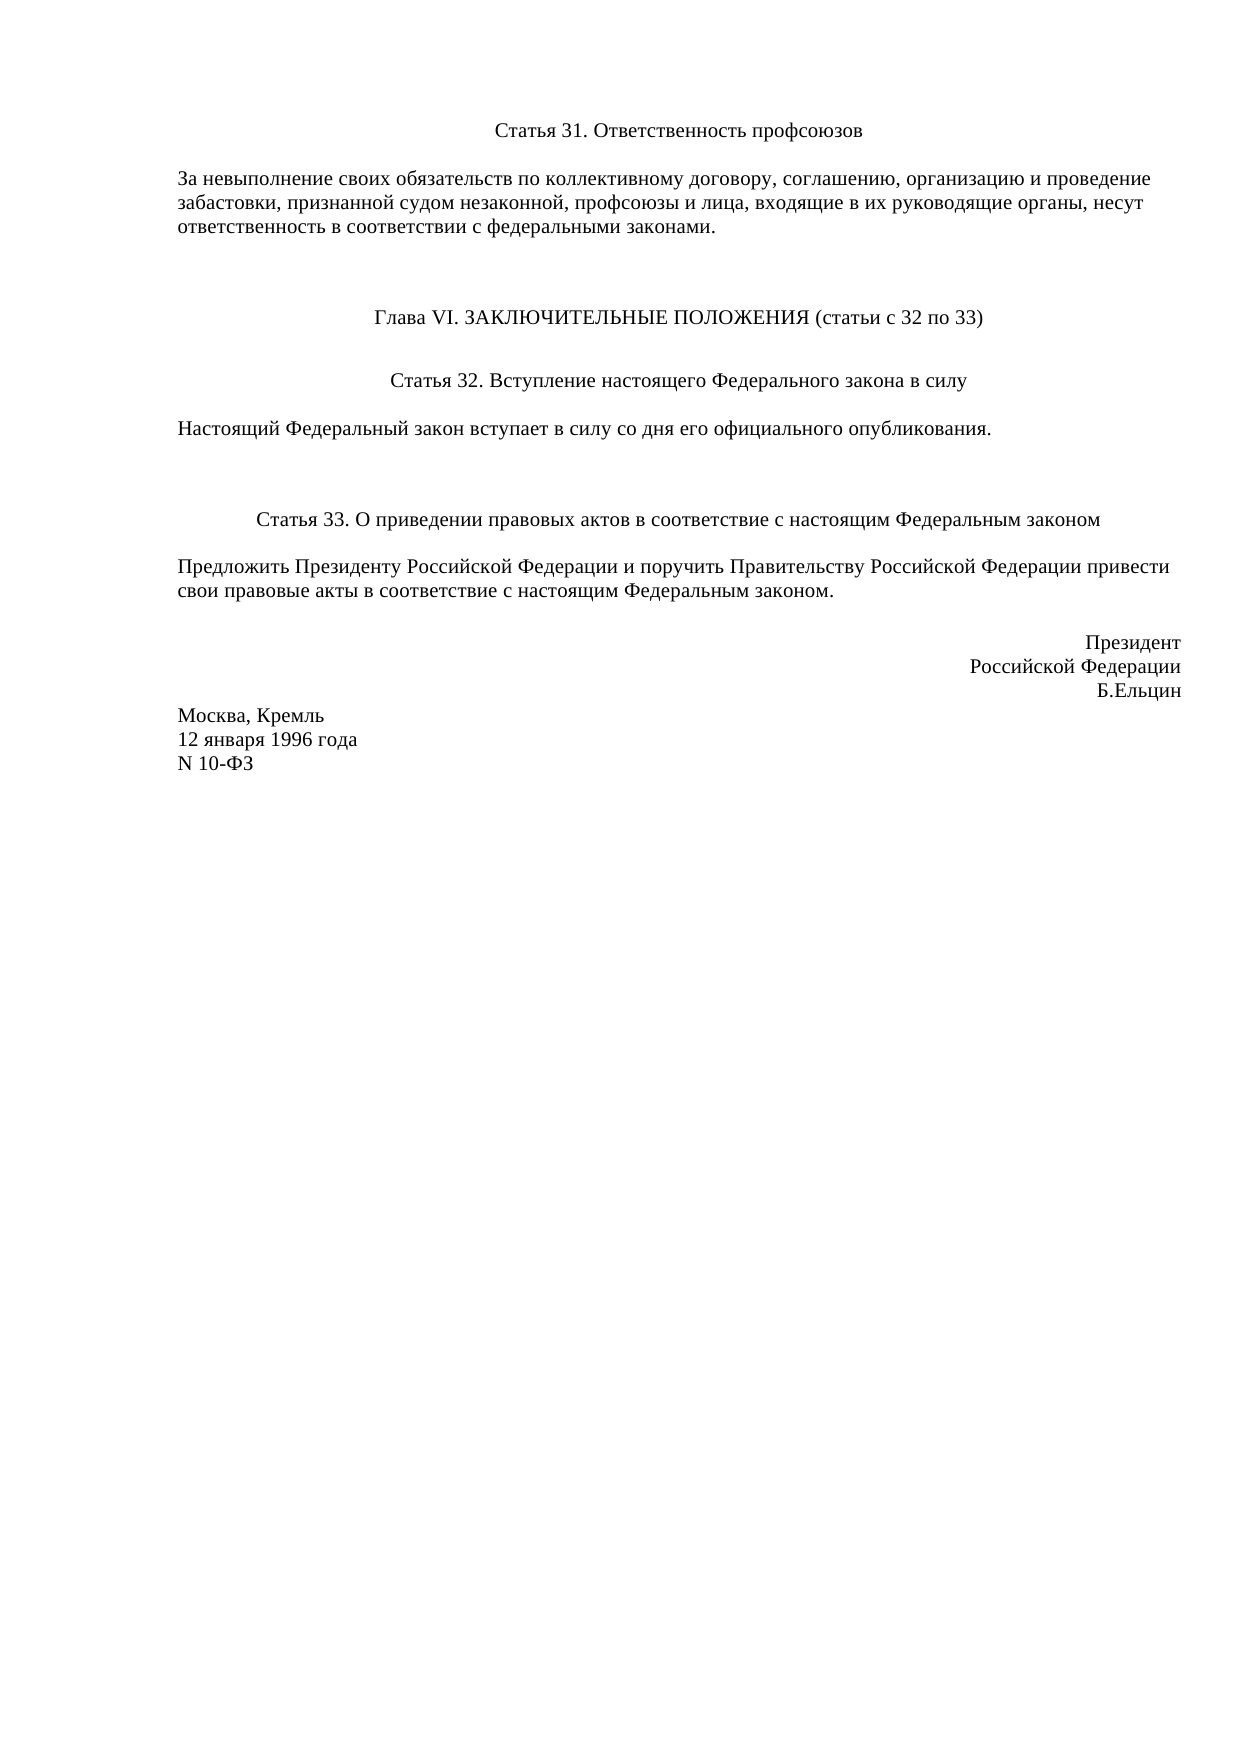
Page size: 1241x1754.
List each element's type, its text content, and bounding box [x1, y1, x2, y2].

text Настоящий Федеральный закон вступает в силу со дня его официального опубликования. [177, 416, 1181, 468]
text Глава VI. ЗАКЛЮЧИТЕЛЬНЫЕ ПОЛОЖЕНИЯ (статьи с 32 по 33) [177, 305, 1181, 329]
text Москва, Кремль 12 января 1996 года N 10-ФЗ [177, 702, 1181, 775]
text За невыполнение своих обязательств по коллективному договору, соглашению, организацию и проведение забастовки, признанной судом незаконной, профсоюзы и лица, входящие в их руководящие органы, несут ответственность в соответствии с федеральными законами. [177, 166, 1181, 266]
text Предложить Президенту Российской Федерации и поручить Правительству Российской Федерации привести свои правовые акты в соответствие с настоящим Федеральным законом. [177, 554, 1181, 630]
text Статья 32. Вступление настоящего Федерального закона в силу [177, 368, 1181, 392]
text Статья 33. О приведении правовых актов в соответствие с настоящим Федеральным законом [177, 507, 1181, 531]
text Президент Российской Федерации Б.Ельцин [177, 630, 1181, 702]
text Статья 31. Ответственность профсоюзов [177, 118, 1181, 142]
